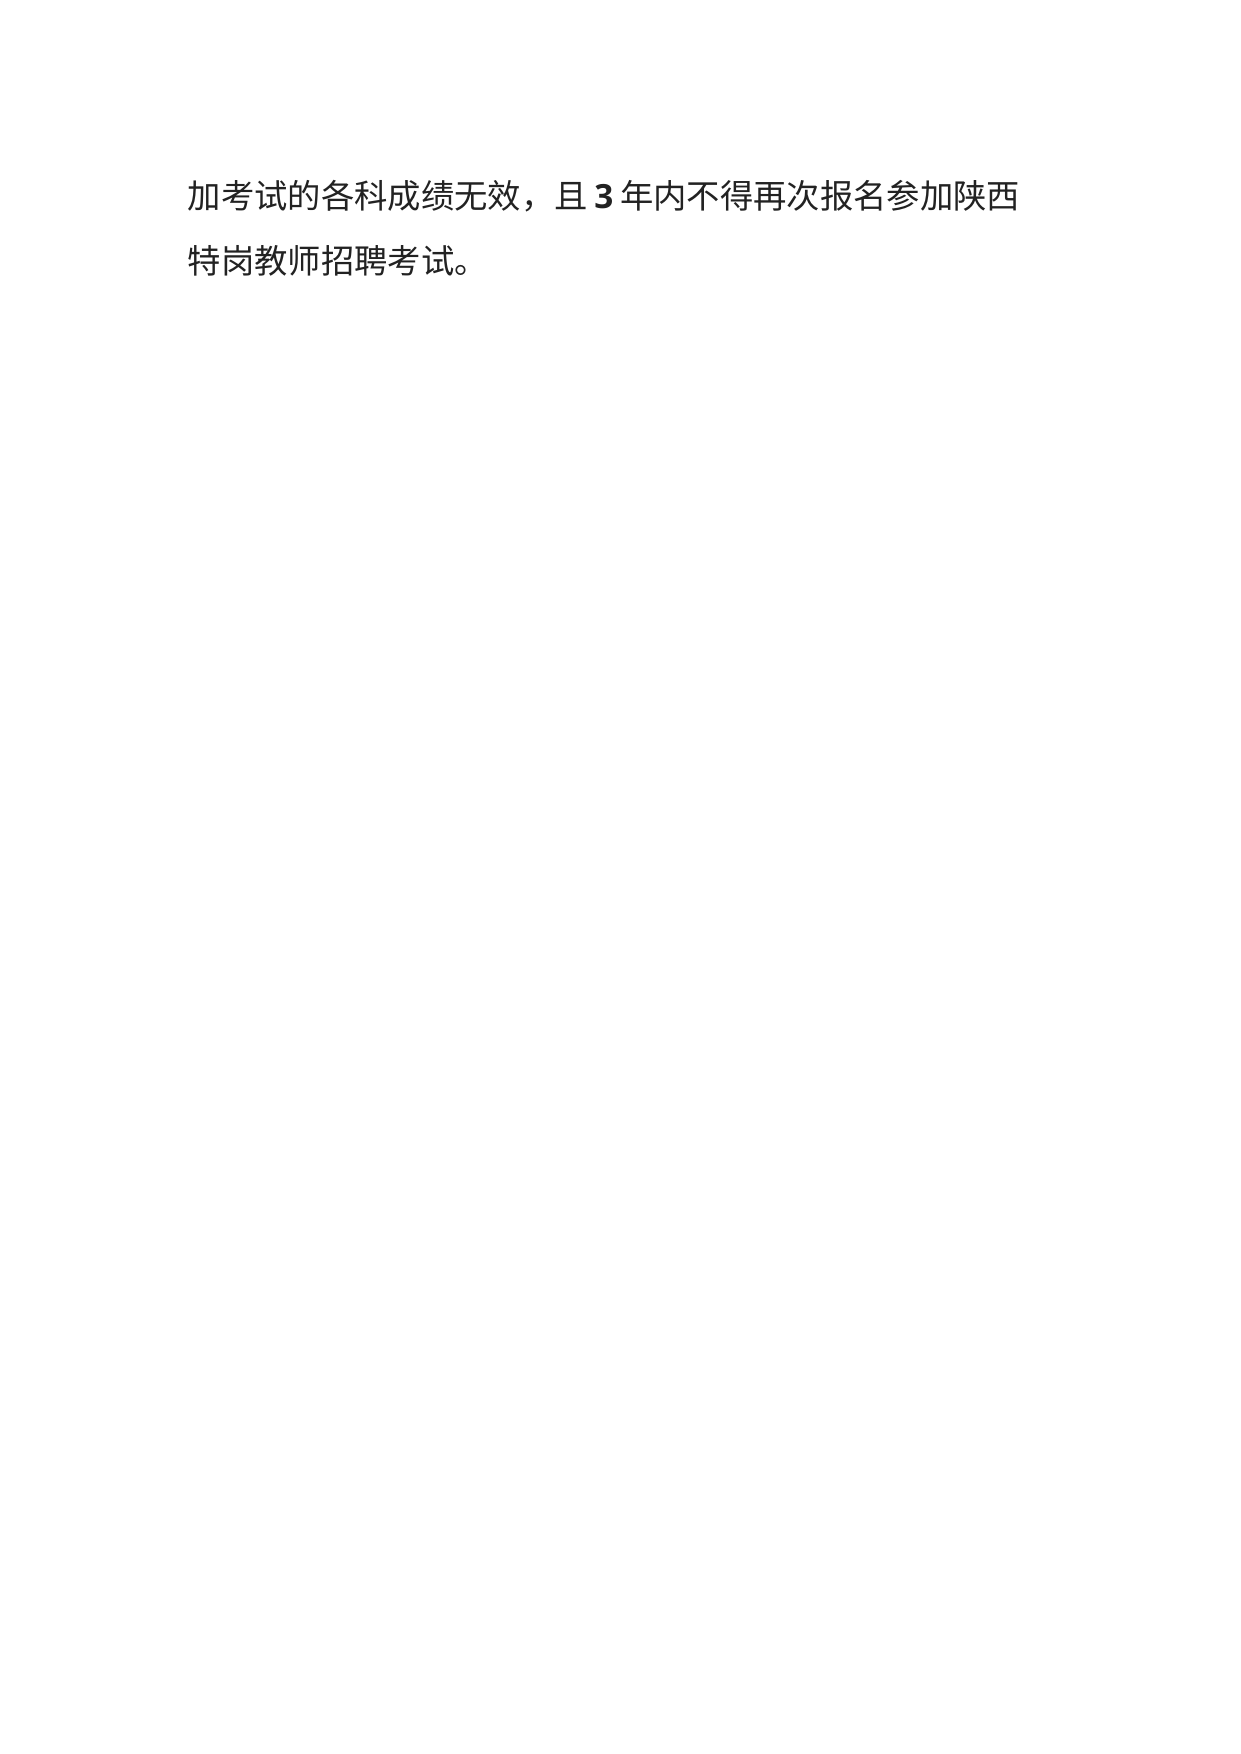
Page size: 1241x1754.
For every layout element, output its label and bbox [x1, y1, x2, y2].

text [187, 162, 1053, 292]
